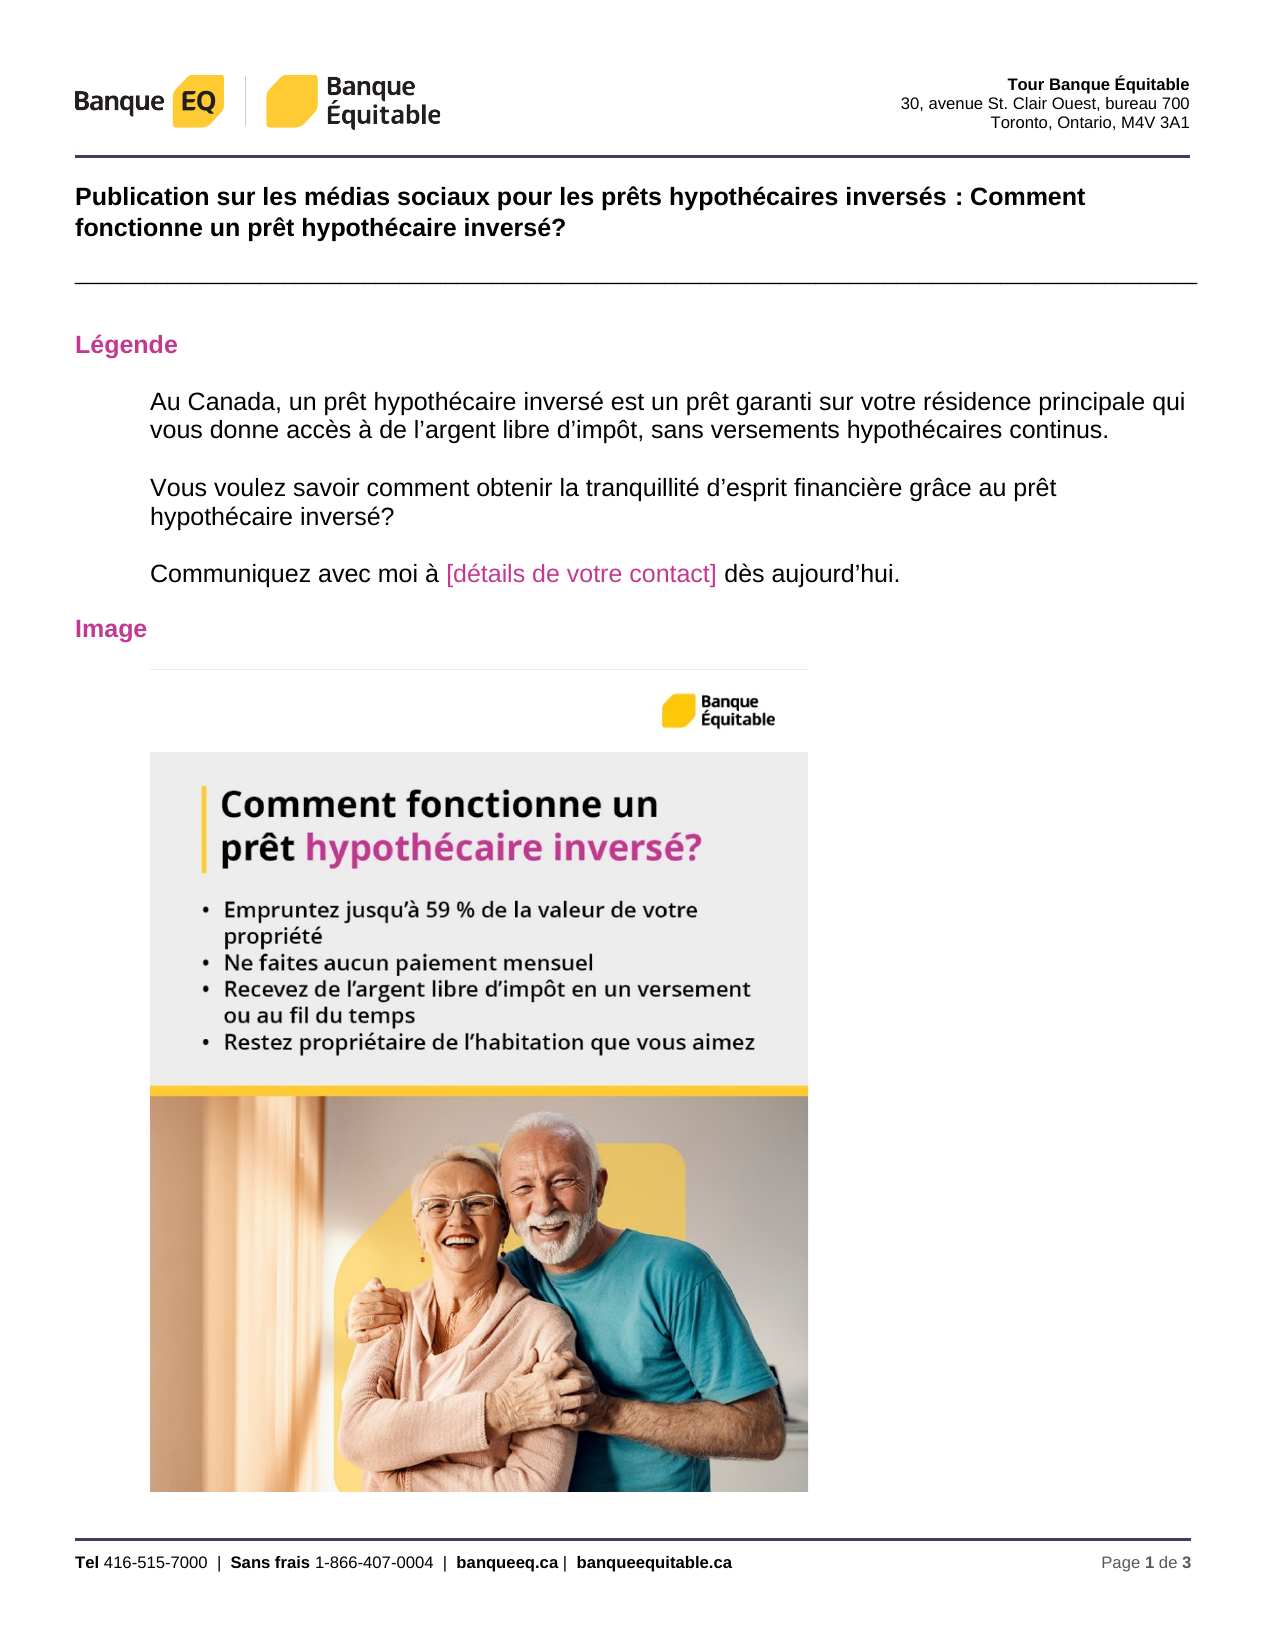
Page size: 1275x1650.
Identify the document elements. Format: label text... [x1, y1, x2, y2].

picture [75, 75, 441, 130]
text Légende [75, 330, 1200, 358]
text Communiquez avec moi à [détails de votre contact] dès aujourd’hui. [150, 559, 1200, 588]
text Publication sur les médias sociaux pour les prêts hypothécaires inversés : Comment fonctionne un prêt hypothécaire inversé? [75, 182, 1200, 242]
picture [150, 669, 809, 1492]
text Vous voulez savoir comment obtenir la tranquillité d’esprit financière grâce au prêt hypothécaire inversé? [150, 473, 1200, 530]
text Image [75, 614, 1200, 643]
text _________________________________________________________________________________________________ [75, 261, 1200, 285]
text Au Canada, un prêt hypothécaire inversé est un prêt garanti sur votre résidence principale qui vous donne accès à de l’argent libre d’impôt, sans versements hypothécaires continus. [150, 386, 1200, 444]
